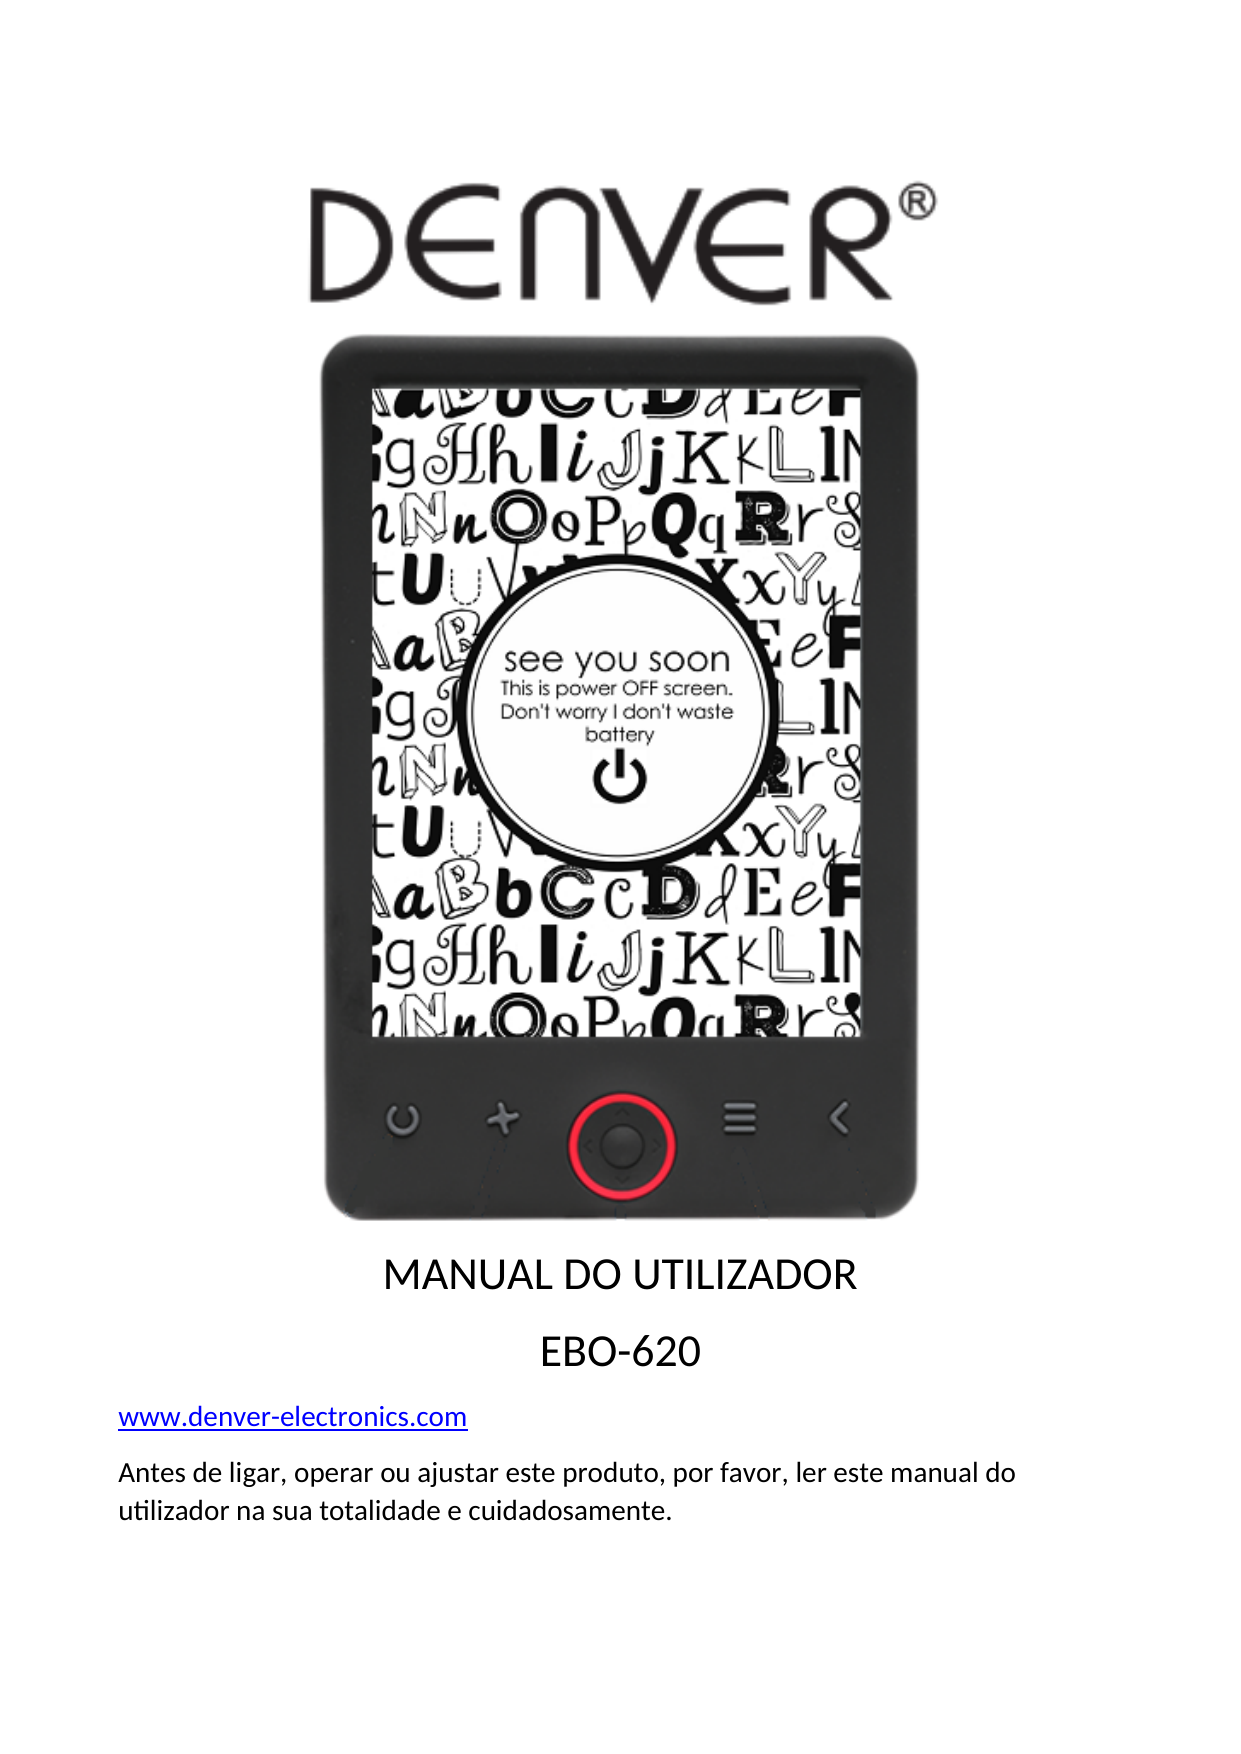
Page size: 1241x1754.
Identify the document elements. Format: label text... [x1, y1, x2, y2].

text www.denver-electronics.com [118, 1398, 1122, 1434]
text MANUAL DO UTILIZADOR [118, 1244, 1122, 1301]
text Antes de ligar, operar ou ajustar este produto, por favor, ler este manual do utilizador na sua totalidade e cuidadosamente. [118, 1454, 1122, 1528]
picture [297, 177, 943, 315]
text EBO-620 [118, 1322, 1122, 1377]
picture [318, 333, 922, 1226]
